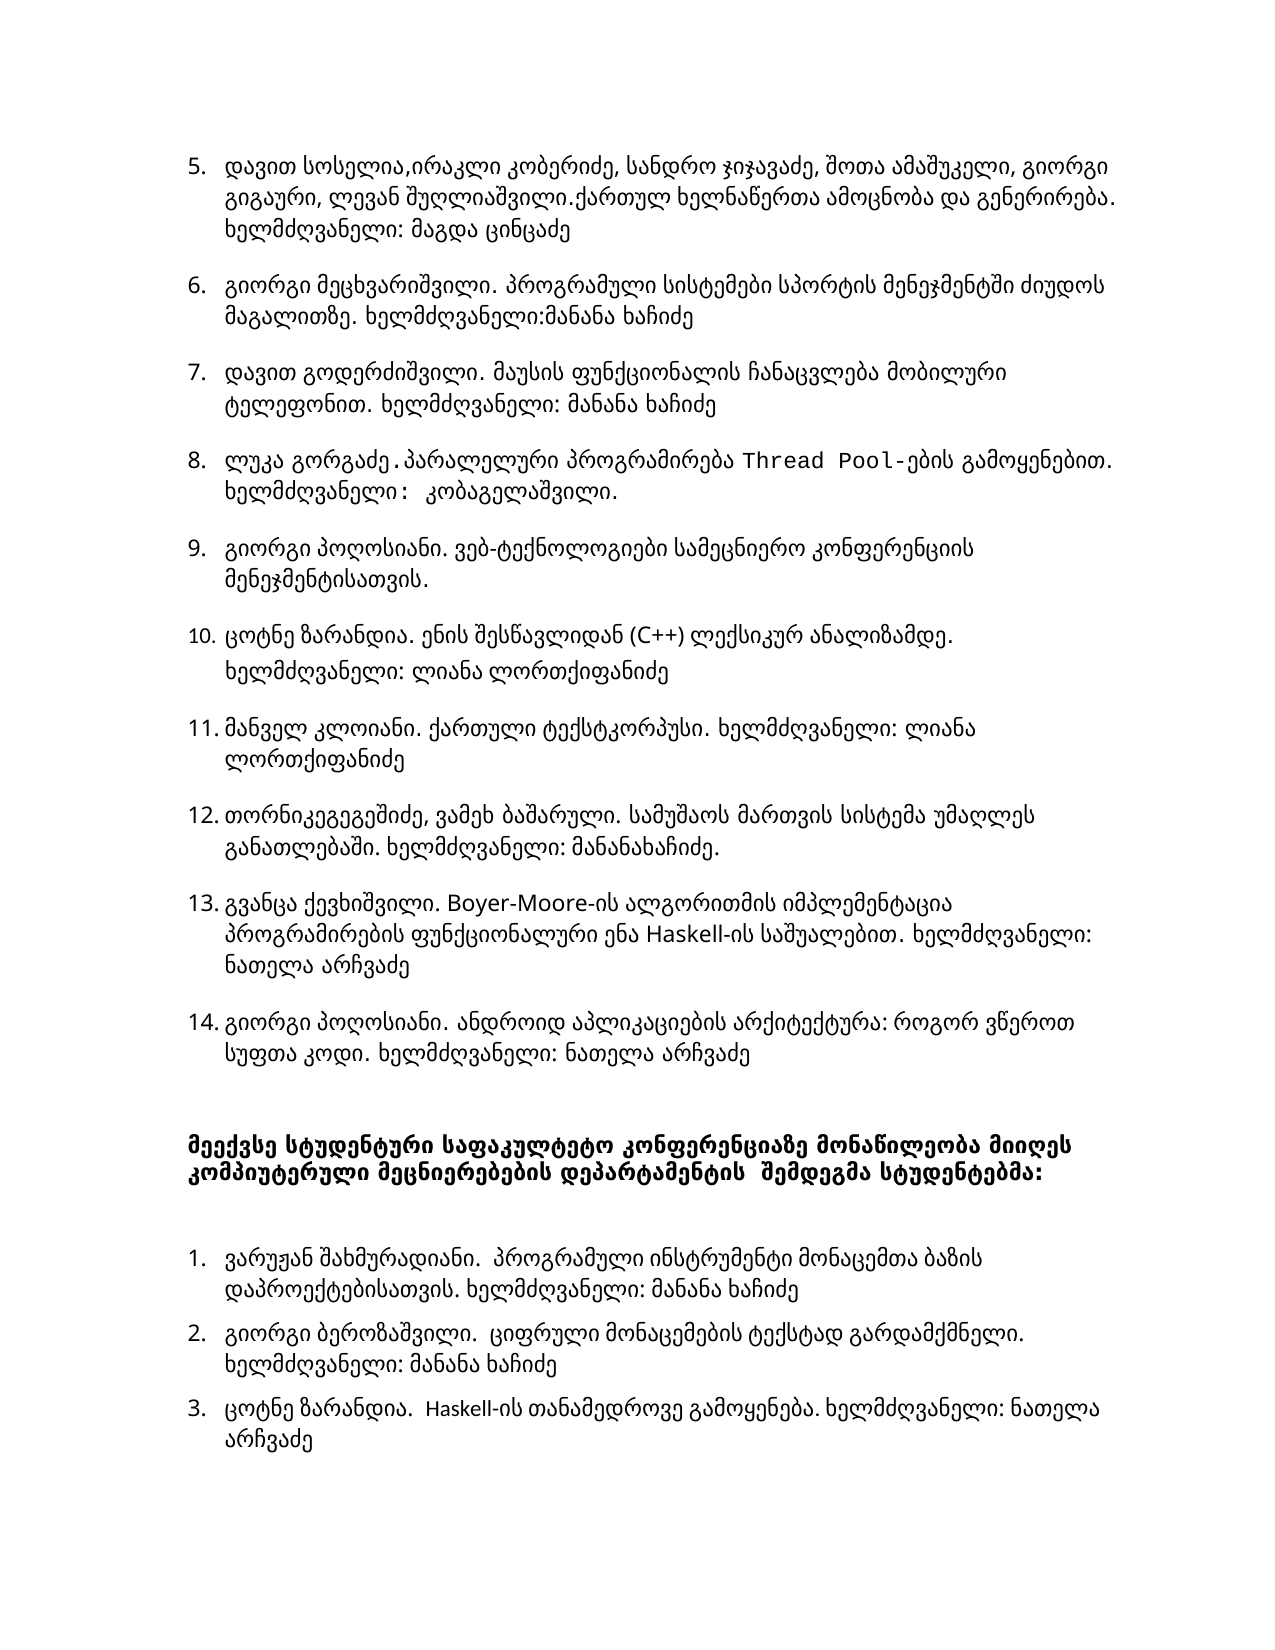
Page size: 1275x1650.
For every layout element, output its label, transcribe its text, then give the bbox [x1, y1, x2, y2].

subtitle გვანცა ქევხიშვილი. Boyer-Moore-ის ალგორითმის იმპლემენტაცია პროგრამირების ფუნქციონალური ენა Haskell-ის საშუალებით. ხელმძღვანელი: ნათელა არჩვაძე [187, 887, 1125, 980]
text მეექვსე სტუდენტური საფაკულტეტო კონფერენციაზე მონაწილეობა მიიღეს კომპიუტერული მეცნიერებების დეპარტამენტის შემდეგმა სტუდენტებმა: [187, 1132, 1125, 1185]
list ვარუჟან შახმურადიანი. პროგრამული ინსტრუმენტი მონაცემთა ბაზის დაპროექტებისათვის. ხელმძღვანელი: მანანა ხაჩიძე [187, 1242, 1125, 1304]
list გიორგი ბეროზაშვილი. ციფრული მონაცემების ტექსტად გარდამქმნელი. ხელმძღვანელი: მანანა ხაჩიძე [187, 1317, 1125, 1379]
list დავით სოსელია,ირაკლი კობერიძე, სანდრო ჯიჯავაძე, შოთა ამაშუკელი, გიორგი გიგაური, ლევან შუღლიაშვილი.ქართულ ხელნაწერთა ამოცნობა და გენერირება. ხელმძღვანელი: მაგდა ცინცაძე [187, 150, 1125, 244]
list ლუკა გორგაძე.პარალელური პროგრამირება Thread Pool-ების გამოყენებით. ხელმძღვანელი: კობაგელაშვილი. [187, 444, 1125, 506]
list დავით გოდერძიშვილი. მაუსის ფუნქციონალის ჩანაცვლება მობილური ტელეფონით. ხელმძღვანელი: მანანა ხაჩიძე [187, 356, 1125, 419]
subtitle მანველ კლოიანი. ქართული ტექსტკორპუსი. ხელმძღვანელი: ლიანა ლორთქიფანიძე [187, 712, 1125, 774]
list გიორგი პოღოსიანი. ვებ-ტექნოლოგიები სამეცნიერო კონფერენციის მენეჯმენტისათვის. [187, 531, 1125, 594]
list გიორგი მეცხვარიშვილი. პროგრამული სისტემები სპორტის მენეჯმენტში ძიუდოს მაგალითზე. ხელმძღვანელი:მანანა ხაჩიძე [187, 269, 1125, 331]
list ცოტნე ზარანდია. ენის შესწავლიდან (C++) ლექსიკურ ანალიზამდე. ხელმძღვანელი: ლიანა ლორთქიფანიძე [187, 619, 1125, 686]
list ცოტნე ზარანდია. Haskell-ის თანამედროვე გამოყენება. ხელმძღვანელი: ნათელა არჩვაძე [187, 1392, 1125, 1454]
subtitle გიორგი პოღოსიანი. ანდროიდ აპლიკაციების არქიტექტურა: როგორ ვწეროთ სუფთა კოდი. ხელმძღვანელი: ნათელა არჩვაძე [187, 1005, 1125, 1068]
subtitle თორნიკეგეგეშიძე, ვამეხ ბაშარული. სამუშაოს მართვის სისტემა უმაღლეს განათლებაში. ხელმძღვანელი: მანანახაჩიძე. [187, 799, 1125, 862]
